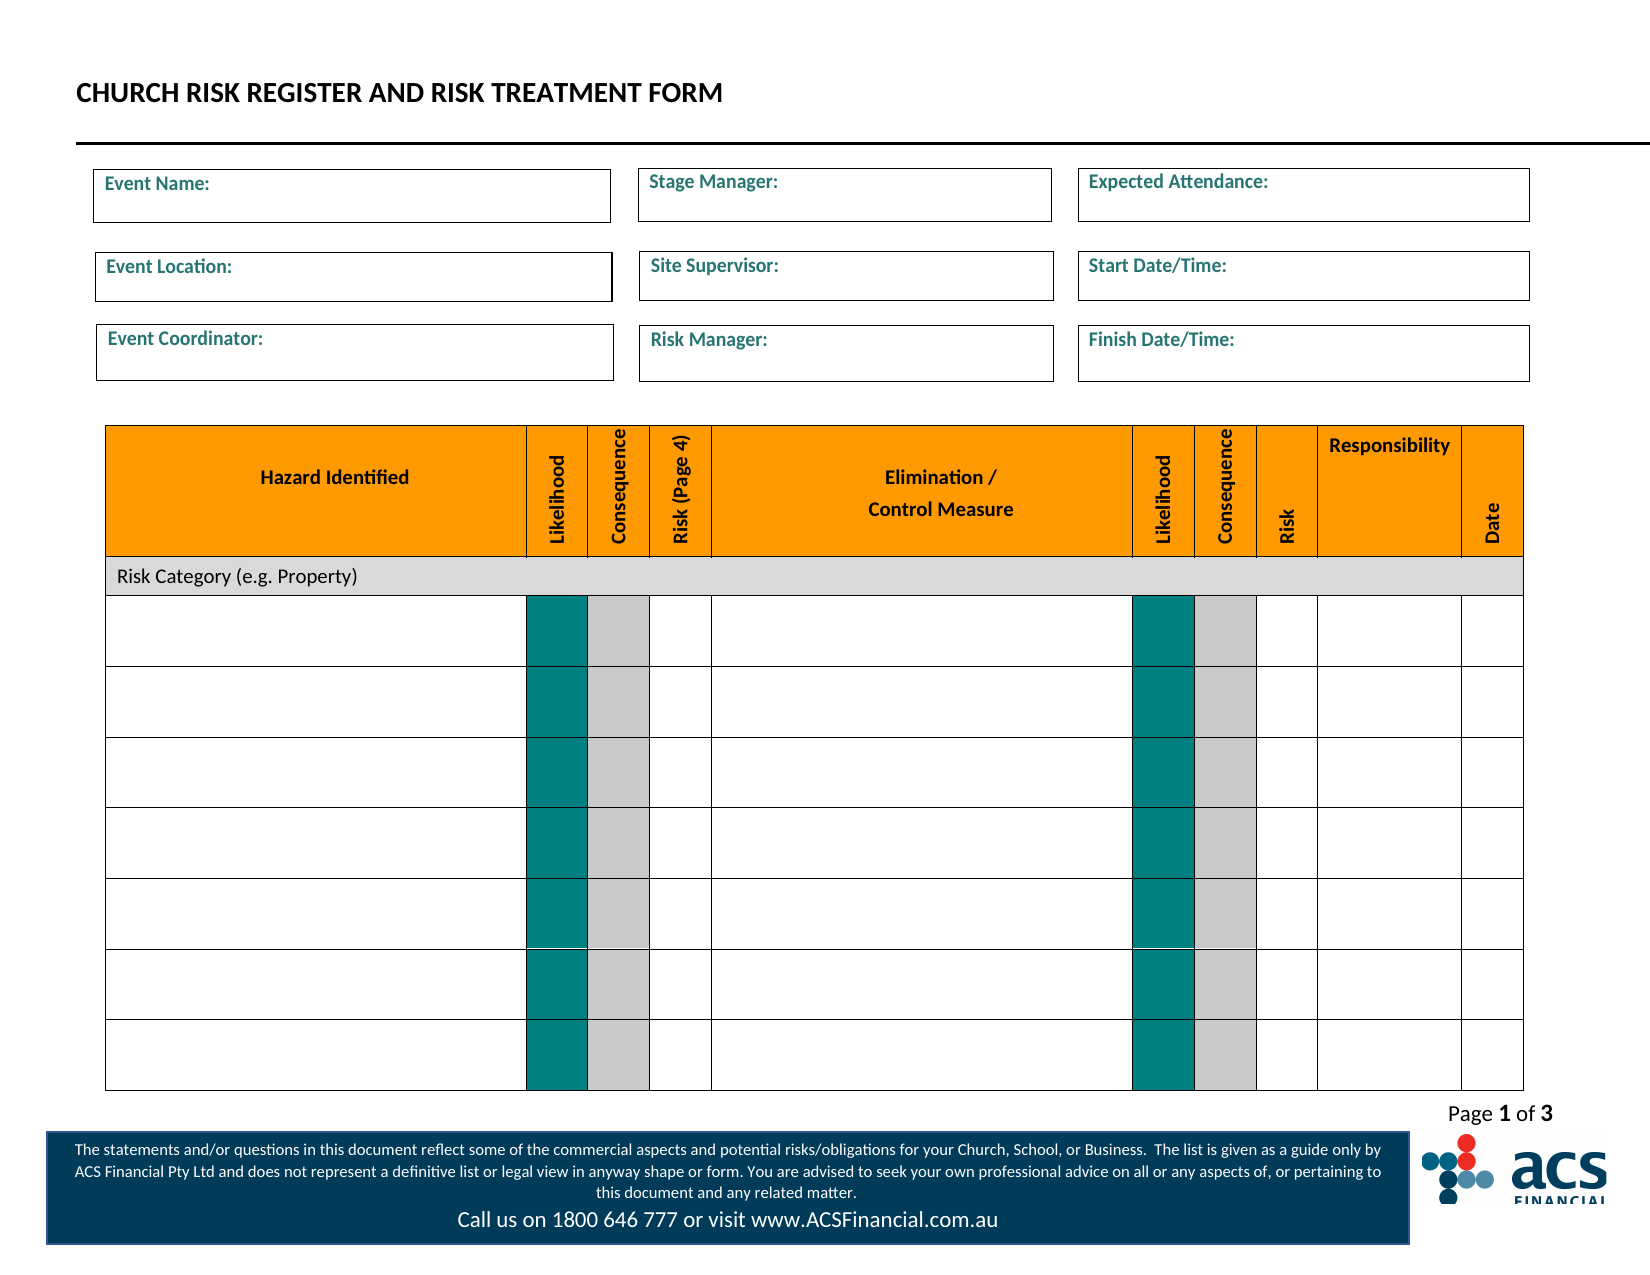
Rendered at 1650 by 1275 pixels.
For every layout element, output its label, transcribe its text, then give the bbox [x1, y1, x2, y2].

table_cell [712, 1020, 1132, 1090]
table_cell [1257, 950, 1317, 1019]
table_header Risk (Page 4) [650, 426, 711, 556]
table_cell [1195, 1020, 1256, 1090]
table_cell [712, 808, 1132, 878]
table_cell [1195, 667, 1256, 737]
table_cell [588, 667, 649, 737]
table_cell [588, 1020, 649, 1090]
table_cell [1257, 667, 1317, 737]
table_cell [1257, 808, 1317, 878]
table_cell [1462, 1020, 1523, 1090]
table_cell [1133, 950, 1194, 1019]
table_cell [650, 879, 711, 948]
table_cell [106, 808, 526, 878]
table_cell [1462, 808, 1523, 878]
table_cell [1195, 596, 1256, 666]
table_cell [106, 879, 526, 948]
table_cell [1195, 950, 1256, 1019]
table_cell [1318, 1020, 1461, 1090]
table_cell [712, 667, 1132, 737]
table_cell [1133, 667, 1194, 737]
table_header Date [1462, 426, 1523, 556]
table_cell [527, 808, 587, 878]
text CHURCH RISK REGISTER AND RISK TREATMENT FORM [76, 74, 1650, 109]
table_cell [1318, 808, 1461, 878]
table_header Likelihood [1133, 426, 1194, 556]
table_cell [1257, 879, 1317, 948]
table_cell [527, 738, 587, 807]
table_cell [1318, 950, 1461, 1019]
table_header Risk [1257, 426, 1317, 556]
table_cell [1257, 738, 1317, 807]
table_cell [106, 596, 526, 666]
table_cell [1133, 808, 1194, 878]
table_cell [1195, 879, 1256, 948]
table_cell [712, 596, 1132, 666]
picture [1421, 1166, 1444, 1203]
table_cell [1318, 738, 1461, 807]
table_cell [650, 950, 711, 1019]
table_cell [1133, 879, 1194, 948]
table_cell [588, 738, 649, 807]
table_cell [527, 667, 587, 737]
table_cell [650, 738, 711, 807]
table_cell [1133, 738, 1194, 807]
table_cell [588, 596, 649, 666]
table_cell [1257, 1020, 1317, 1090]
table_cell [1318, 879, 1461, 948]
table_cell [588, 879, 649, 948]
table_cell [1133, 1020, 1194, 1090]
table_cell Risk Category (e.g. Property) [106, 557, 1523, 595]
table_cell [588, 950, 649, 1019]
table_cell [650, 808, 711, 878]
picture [1421, 1134, 1607, 1203]
table_cell [1257, 596, 1317, 666]
table_cell [712, 879, 1132, 948]
table_header Hazard Identified [106, 426, 526, 556]
table_cell [1318, 667, 1461, 737]
table_cell [527, 1020, 587, 1090]
table_cell [650, 1020, 711, 1090]
table_cell [1462, 738, 1523, 807]
table_cell [712, 738, 1132, 807]
table_cell [106, 1020, 526, 1090]
table_header Consequence [1195, 426, 1256, 556]
table_cell [106, 738, 526, 807]
table_cell [527, 596, 587, 666]
table_cell [1462, 950, 1523, 1019]
table_cell [1462, 667, 1523, 737]
table_header Likelihood [527, 426, 587, 556]
table_cell [1195, 808, 1256, 878]
table_cell [650, 667, 711, 737]
table_cell [1462, 596, 1523, 666]
table_cell [1462, 879, 1523, 948]
table_cell [650, 596, 711, 666]
table_cell [588, 808, 649, 878]
table_header Responsibility [1318, 426, 1461, 556]
table_header Elimination / Control Measure [712, 426, 1132, 556]
table_header Consequence [588, 426, 649, 556]
table_cell [106, 950, 526, 1019]
table_cell [1133, 596, 1194, 666]
table_cell [712, 950, 1132, 1019]
table_cell [1195, 738, 1256, 807]
table_cell [527, 950, 587, 1019]
table_cell [1318, 596, 1461, 666]
table_cell [106, 667, 526, 737]
table_cell [527, 879, 587, 948]
